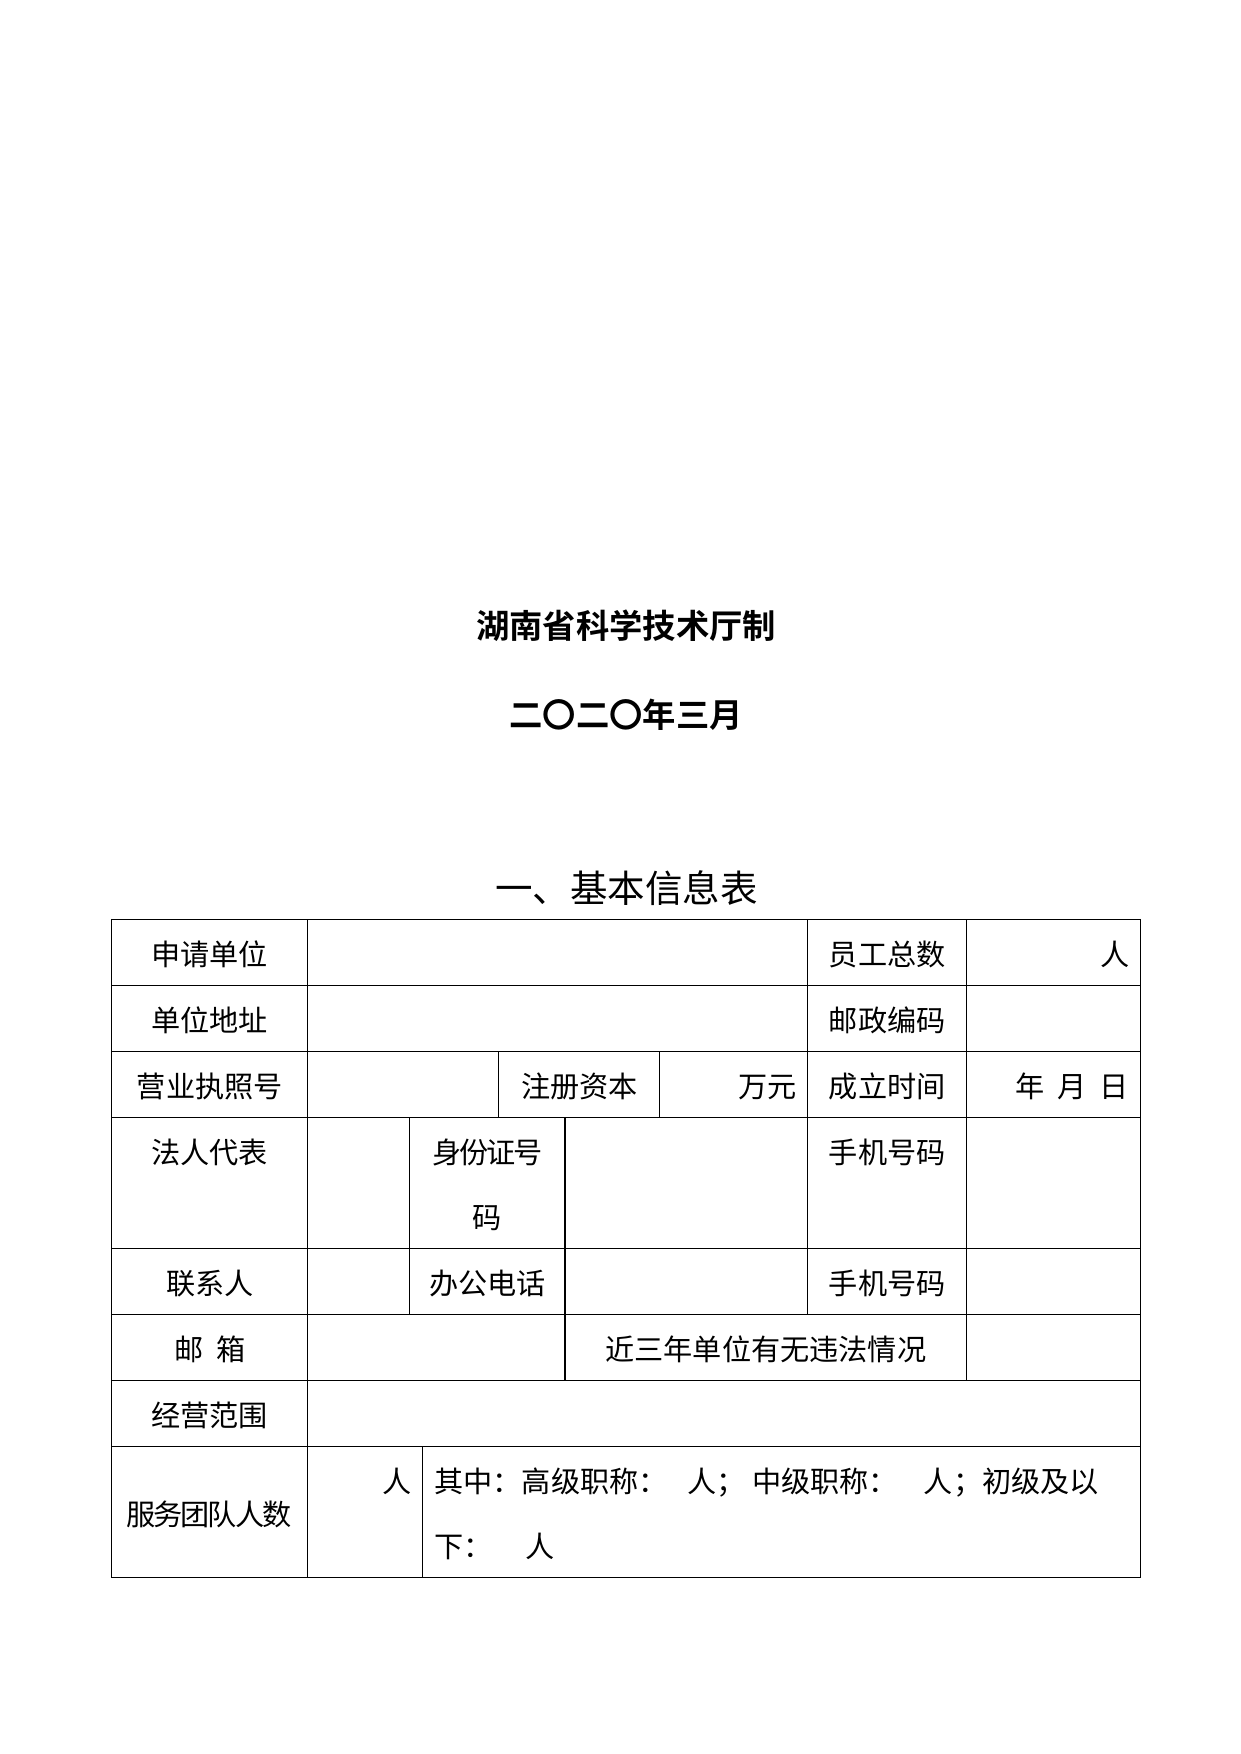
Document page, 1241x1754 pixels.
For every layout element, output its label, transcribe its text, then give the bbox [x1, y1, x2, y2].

table_cell [566, 1249, 807, 1314]
table_cell 经营范围 [112, 1381, 307, 1446]
table_cell [308, 986, 807, 1051]
table_cell 手机号码 [808, 1249, 966, 1314]
table_cell 身份证号码 [410, 1118, 564, 1248]
table_cell 其中：高级职称： 人； 中级职称： 人；初级及以下： 人 [423, 1447, 1140, 1577]
table_cell [308, 1118, 409, 1248]
table_cell 营业执照号 [112, 1052, 307, 1117]
table_header [308, 920, 807, 985]
table_cell [308, 1315, 564, 1380]
table_cell 邮 箱 [112, 1315, 307, 1380]
table_cell [308, 1249, 409, 1314]
table_cell 手机号码 [808, 1118, 966, 1248]
table_cell 邮政编码 [808, 986, 966, 1051]
table_header 员工总数 [808, 920, 966, 985]
table_cell 服务团队人数 [112, 1447, 307, 1577]
table_cell [967, 1118, 1140, 1248]
text 一、基本信息表 [153, 854, 1098, 919]
table_cell 近三年单位有无违法情况 [566, 1315, 966, 1380]
table_cell 办公电话 [410, 1249, 564, 1314]
table_header 人 [967, 920, 1140, 985]
table_cell 成立时间 [808, 1052, 966, 1117]
table_cell 单位地址 [112, 986, 307, 1051]
table_cell [967, 986, 1140, 1051]
text 湖南省科学技术厅制 [153, 592, 1098, 657]
table_cell 注册资本 [499, 1052, 659, 1117]
table_cell [967, 1315, 1140, 1380]
table_cell [967, 1249, 1140, 1314]
table_cell [308, 1052, 498, 1117]
table_cell [308, 1381, 1140, 1446]
text 二〇二〇年三月 [153, 681, 1098, 746]
table_cell 人 [308, 1447, 422, 1577]
table_cell 法人代表 [112, 1118, 307, 1248]
table_cell 年 月 日 [967, 1052, 1140, 1117]
table_cell 万元 [660, 1052, 807, 1117]
table_cell 联系人 [112, 1249, 307, 1314]
table_header 申请单位 [112, 920, 307, 985]
table_cell [566, 1118, 807, 1248]
